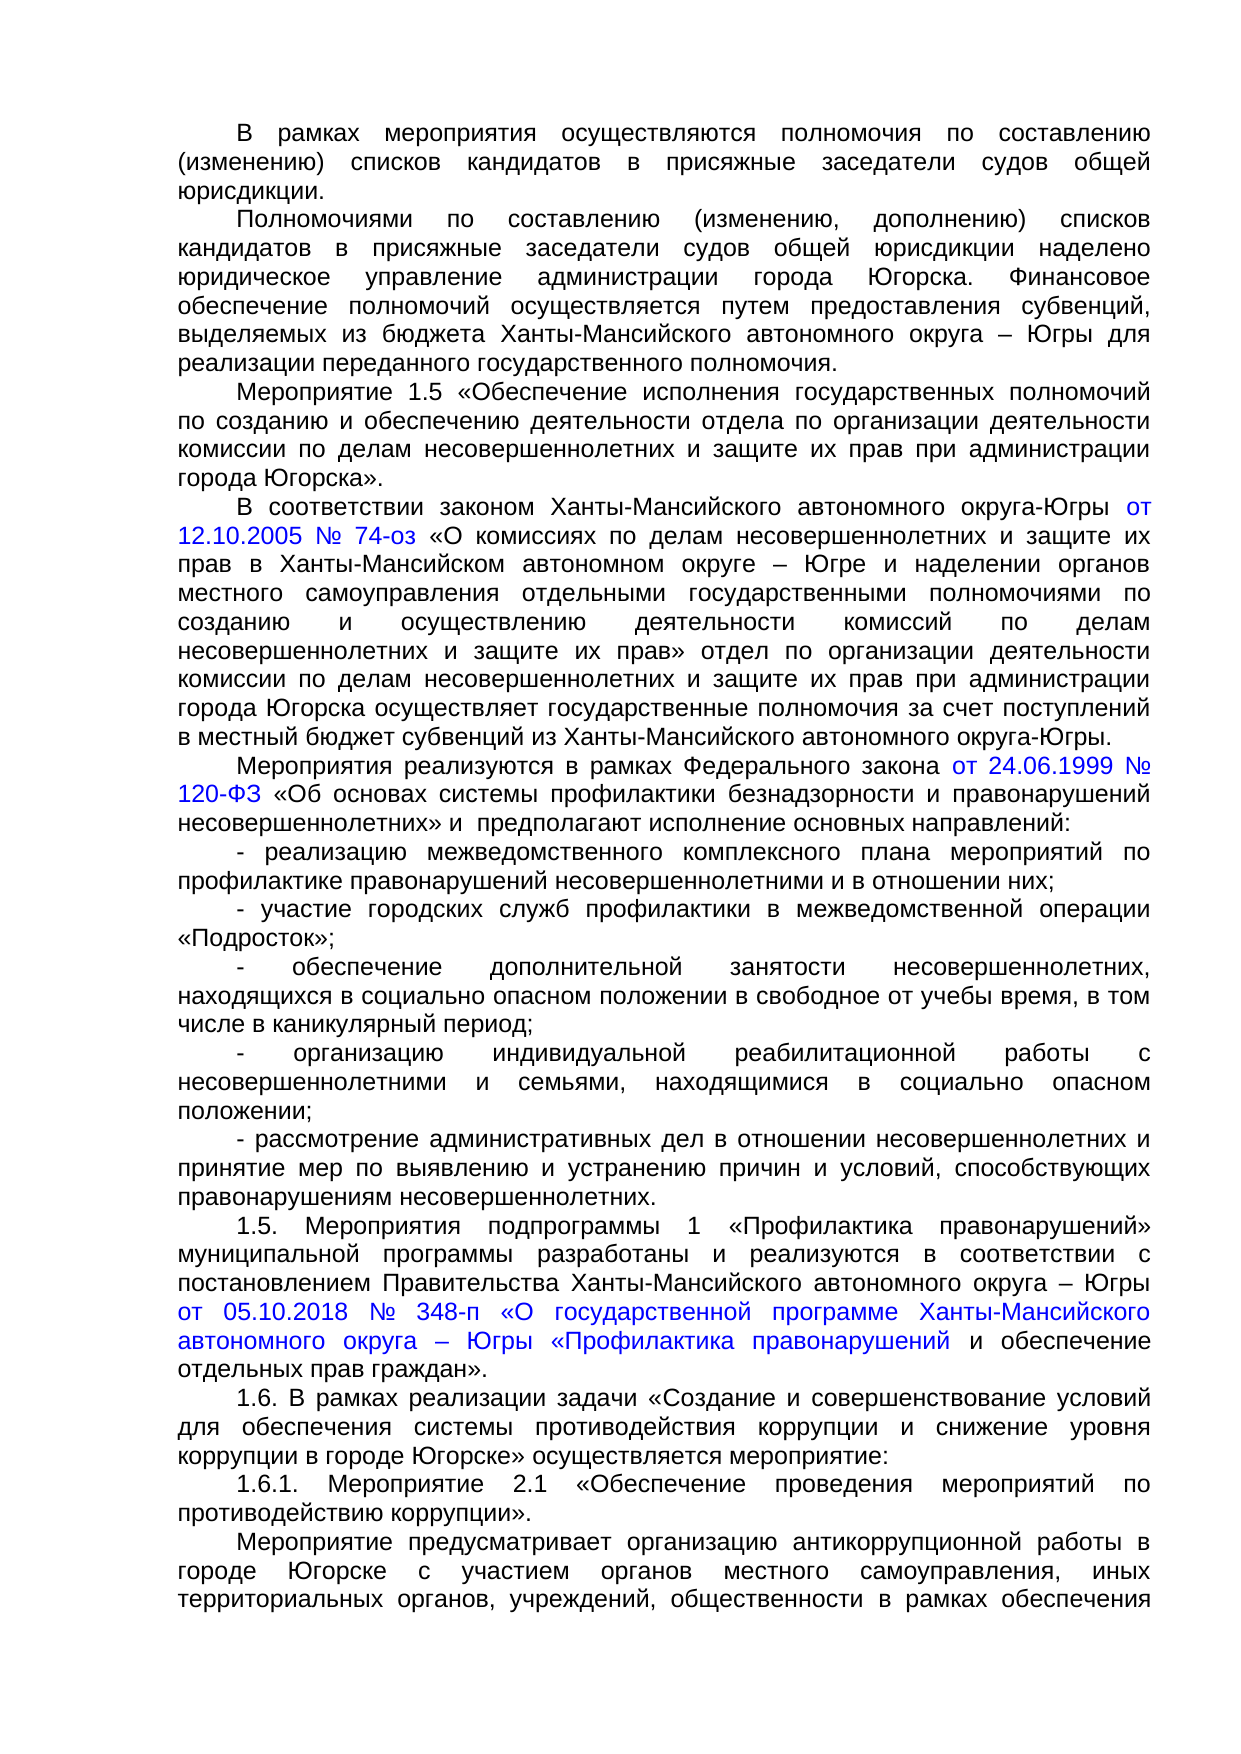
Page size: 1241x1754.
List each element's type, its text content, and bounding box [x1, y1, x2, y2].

text - рассмотрение административных дел в отношении несовершеннолетних и принятие мер по выявлению и устранению причин и условий, способствующих правонарушениям несовершеннолетних. [177, 1124, 1152, 1211]
text - реализацию межведомственного комплексного плана мероприятий по профилактике правонарушений несовершеннолетними и в отношении них; [177, 837, 1152, 894]
text - участие городских служб профилактики в межведомственной операции «Подросток»; [177, 894, 1152, 952]
text В рамках мероприятия осуществляются полномочия по составлению (изменению) списков кандидатов в присяжные заседатели судов общей юрисдикции. [177, 118, 1152, 204]
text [177, 1527, 1152, 1613]
text Мероприятие 1.5 «Обеспечение исполнения государственных полномочий по созданию и обеспечению деятельности отдела по организации деятельности комиссии по делам несовершеннолетних и защите их прав при администрации города Югорска». [177, 377, 1152, 492]
text - обеспечение дополнительной занятости несовершеннолетних, находящихся в социально опасном положении в свободное от учебы время, в том числе в каникулярный период; [177, 952, 1152, 1038]
text - организацию индивидуальной реабилитационной работы с несовершеннолетними и семьями, находящимися в социально опасном положении; [177, 1038, 1152, 1124]
text 1.5. Мероприятия подпрограммы 1 «Профилактика правонарушений» муниципальной программы разработаны и реализуются в соответствии с постановлением Правительства Ханты-Мансийского автономного округа – Югры от 05.10.2018 № 348-п «О государственной программе Ханты-Мансийского автономного округа – Югры «Профилактика правонарушений и обеспечение отдельных прав граждан». [177, 1211, 1152, 1383]
text 1.6.1. Мероприятие 2.1 «Обеспечение проведения мероприятий по противодействию коррупции». [177, 1469, 1152, 1527]
text Полномочиями по составлению (изменению, дополнению) списков кандидатов в присяжные заседатели судов общей юрисдикции наделено юридическое управление администрации города Югорска. Финансовое обеспечение полномочий осуществляется путем предоставления субвенций, выделяемых из бюджета Ханты-Мансийского автономного округа – Югры для реализации переданного государственного полномочия. [177, 204, 1152, 377]
text 1.6. В рамках реализации задачи «Создание и совершенствование условий для обеспечения системы противодействия коррупции и снижение уровня коррупции в городе Югорске» осуществляется мероприятие: [177, 1383, 1152, 1469]
text Мероприятия реализуются в рамках Федерального закона от 24.06.1999 № 120-ФЗ «Об основах системы профилактики безнадзорности и правонарушений несовершеннолетних» и предполагают исполнение основных направлений: [177, 751, 1152, 837]
text В соответствии законом Ханты-Мансийского автономного округа-Югры от 12.10.2005 № 74-оз «О комиссиях по делам несовершеннолетних и защите их прав в Ханты-Мансийском автономном округе – Югре и наделении органов местного самоуправления отдельными государственными полномочиями по созданию и осуществлению деятельности комиссий по делам несовершеннолетних и защите их прав» отдел по организации деятельности комиссии по делам несовершеннолетних и защите их прав при администрации города Югорска осуществляет государственные полномочия за счет поступлений в местный бюджет субвенций из Ханты-Мансийского автономного округа-Югры. [177, 492, 1152, 751]
